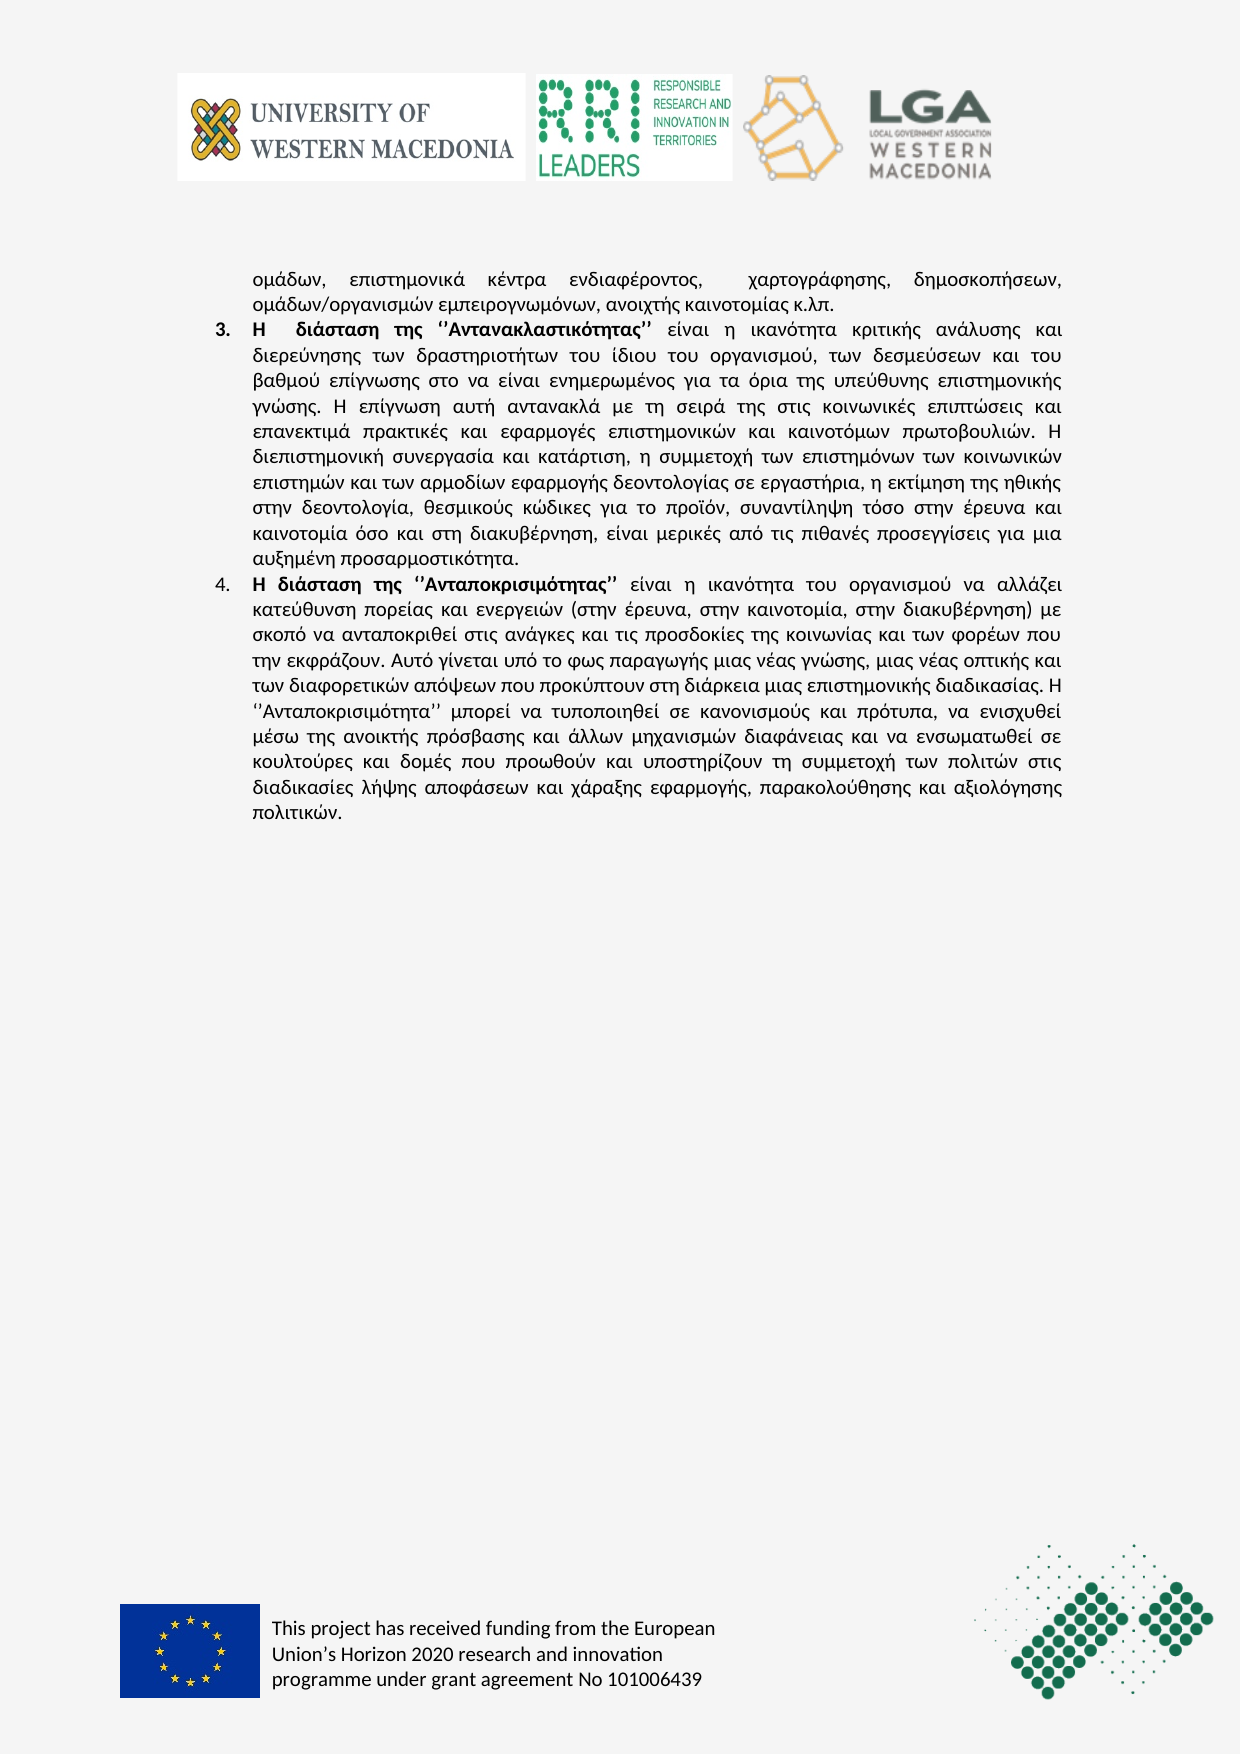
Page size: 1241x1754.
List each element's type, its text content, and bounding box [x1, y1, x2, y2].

picture [743, 75, 992, 181]
picture [177, 73, 526, 181]
picture [120, 1604, 260, 1698]
list Η διάσταση της ‘’Ανταποκρισιμότητας’’ είναι η ικανότητα του οργανισμού να αλλάζει κατεύθυνση πορείας και ενεργειών (στην έρευνα, στην καινοτομία, στην διακυβέρνηση) με σκοπό να ανταποκριθεί στις ανάγκες και τις προσδοκίες της κοινωνίας και των φορέων που την εκφράζουν. Αυτό γίνεται υπό το φως παραγωγής μιας νέας γνώσης, μιας νέας οπτικής και των διαφορετικών απόψεων που προκύπτουν στη διάρκεια μιας επιστημονικής διαδικασίας. Η ‘’Ανταποκρισιμότητα’’ μπορεί να τυποποιηθεί σε κανονισμούς και πρότυπα, να ενισχυθεί μέσω της ανοικτής πρόσβασης και άλλων μηχανισμών διαφάνειας και να ενσωματωθεί σε κουλτούρες και δομές που προωθούν και υποστηρίζουν τη συμμετοχή των πολιτών στις διαδικασίες λήψης αποφάσεων και χάραξης εφαρμογής, παρακολούθησης και αξιολόγησης πολιτικών. [215, 571, 1063, 825]
list Η διάσταση της ‘’Αντανακλαστικότητας’’ είναι η ικανότητα κριτικής ανάλυσης και διερεύνησης των δραστηριοτήτων του ίδιου του οργανισμού, των δεσμεύσεων και του βαθμού επίγνωσης στο να είναι ενημερωμένος για τα όρια της υπεύθυνης επιστημονικής γνώσης. Η επίγνωση αυτή αντανακλά με τη σειρά της στις κοινωνικές επιπτώσεις και επανεκτιμά πρακτικές και εφαρμογές επιστημονικών και καινοτόμων πρωτοβουλιών. Η διεπιστημονική συνεργασία και κατάρτιση, η συμμετοχή των επιστημόνων των κοινωνικών επιστημών και των αρμοδίων εφαρμογής δεοντολογίας σε εργαστήρια, η εκτίμηση της ηθικής στην δεοντολογία, θεσμικούς κώδικες για το προϊόν, συναντίληψη τόσο στην έρευνα και καινοτομία όσο και στη διακυβέρνηση, είναι μερικές από τις πιθανές προσεγγίσεις για μια αυξημένη προσαρμοστικότητα. [215, 317, 1063, 571]
picture [950, 1519, 1218, 1716]
picture [536, 74, 733, 181]
